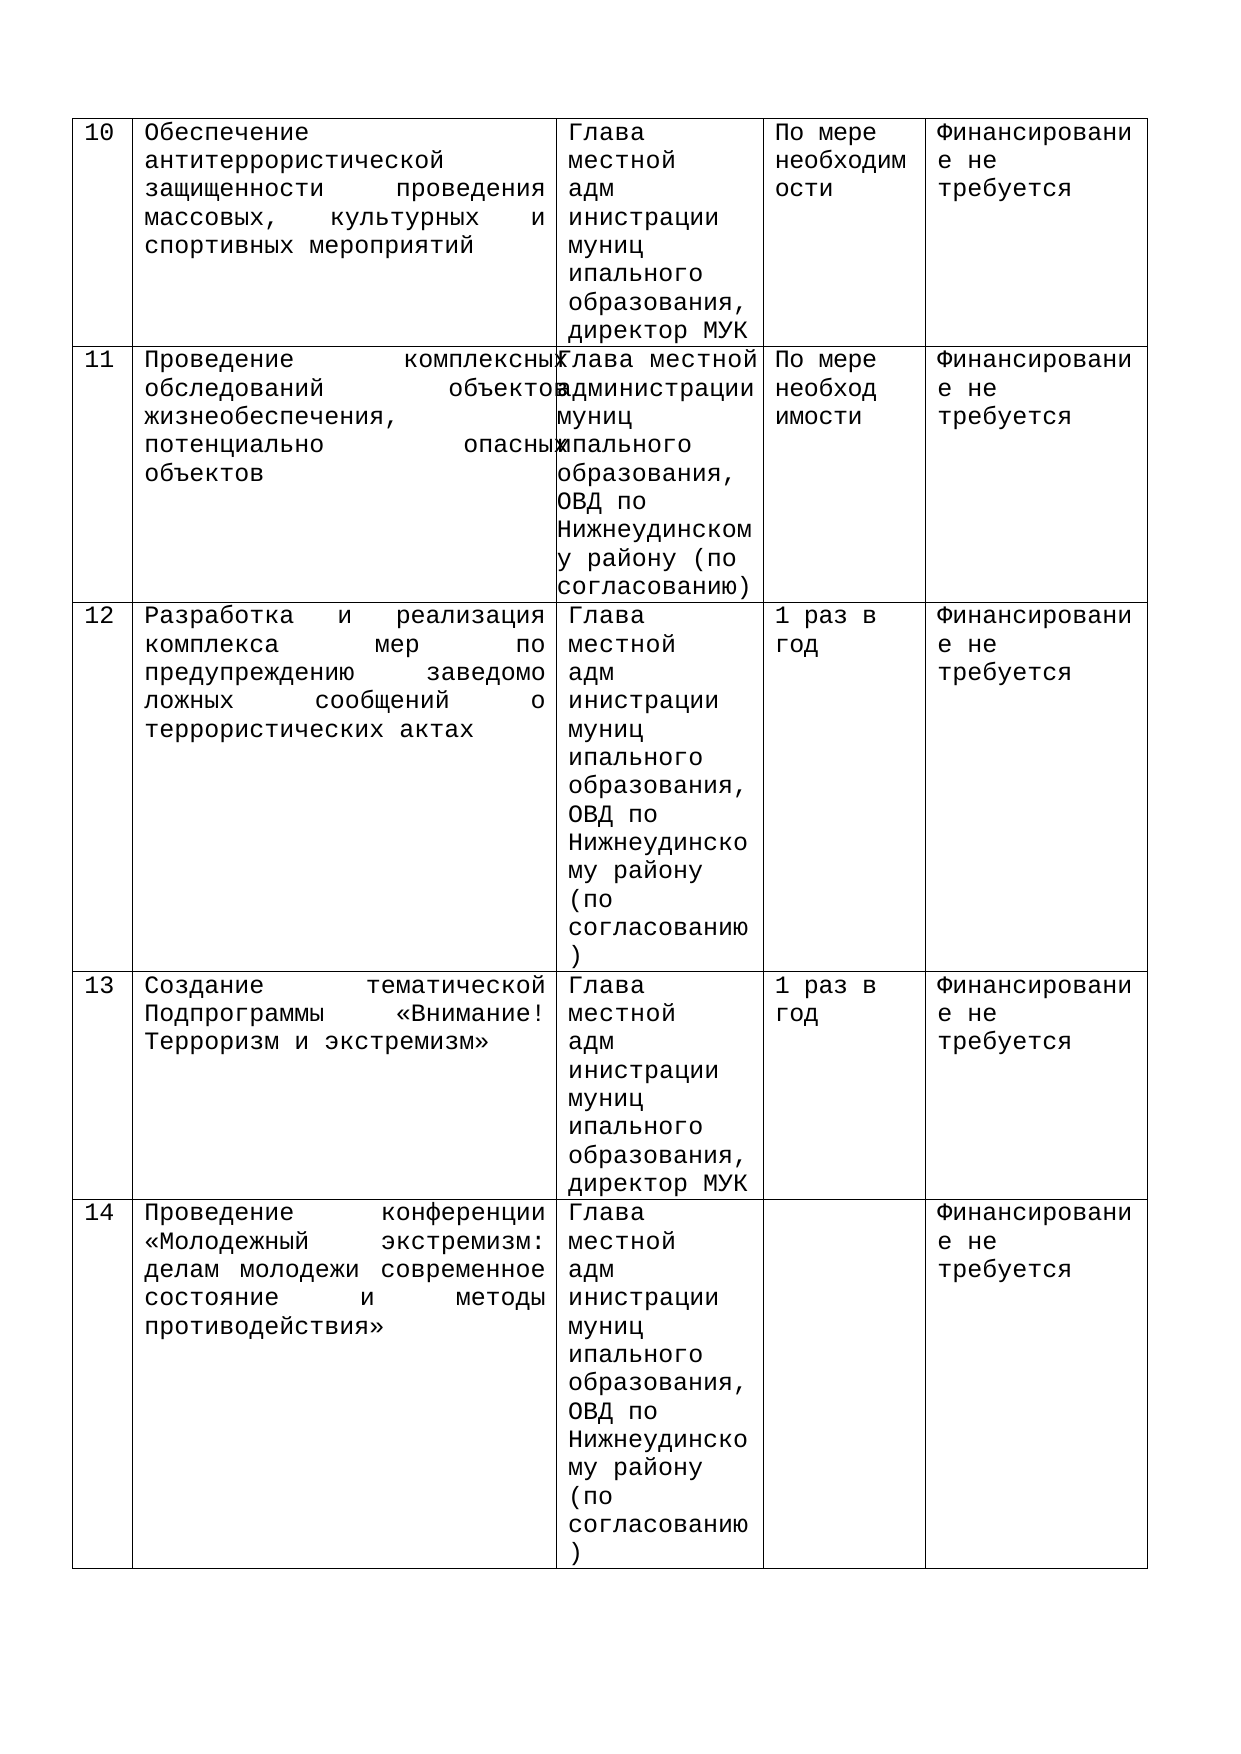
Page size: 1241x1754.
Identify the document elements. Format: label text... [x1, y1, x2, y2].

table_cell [764, 119, 925, 346]
table_cell Финансирование не требуется [926, 972, 1147, 1199]
table_cell Финансирование не требуется [926, 603, 1147, 971]
table_cell 1 раз в год [764, 603, 925, 971]
table_cell Обеспечение антитеррористической защищенности проведения массовых, культурных и спортивных мероприятий [133, 119, 556, 346]
table_cell [764, 1200, 925, 1568]
table_cell 12 [73, 603, 132, 971]
table_cell 10 [73, 119, 132, 346]
table_cell 13 [73, 972, 132, 1199]
table_cell Разработка и реализация комплекса мер по предупреждению заведомо ложных сообщений о террористических актах [133, 603, 556, 971]
table_cell Финансирование не требуется [926, 1200, 1147, 1568]
table_cell Проведение конференции «Молодежный экстремизм: делам молодежи современное состояние и методы противодействия» [133, 1200, 556, 1568]
table_cell 11 [73, 347, 132, 602]
table_cell По мере необходимости [764, 347, 925, 602]
table_cell 14 [73, 1200, 132, 1568]
table_cell Финансирование не требуется [926, 347, 1147, 602]
table_cell Проведение комплексных обследований объектов жизнеобеспечения, потенциально опасных объектов [133, 347, 556, 602]
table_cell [926, 119, 1147, 346]
table_cell Создание тематической Подпрограммы «Внимание! Терроризм и экстремизм» [133, 972, 556, 1199]
table_cell 1 раз в год [764, 972, 925, 1199]
